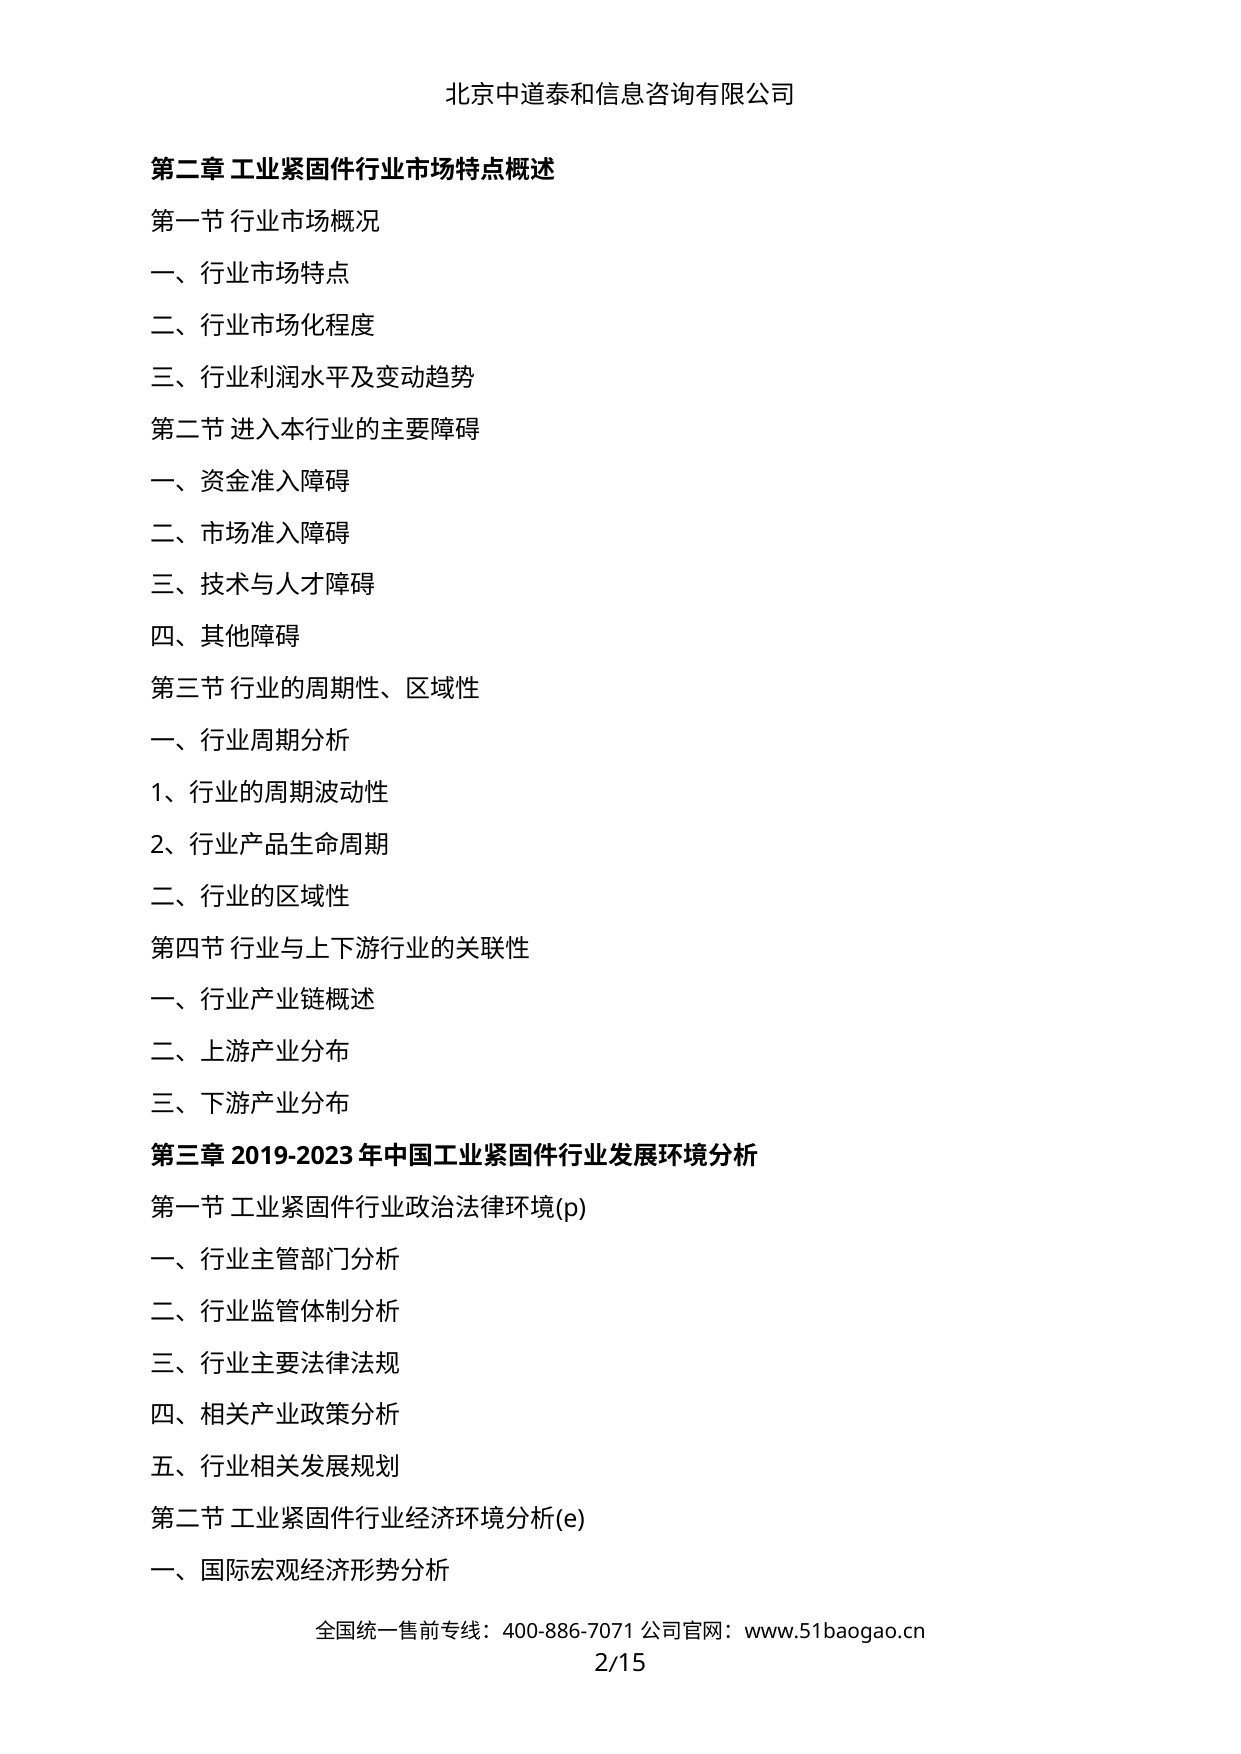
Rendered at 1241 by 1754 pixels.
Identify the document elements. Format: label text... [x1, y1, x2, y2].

text 三、技术与人才障碍 [150, 565, 1090, 601]
text 第一节 工业紧固件行业政治法律环境(p) [150, 1187, 1090, 1224]
text 一、行业产业链概述 [150, 980, 1090, 1016]
text 三、行业主要法律法规 [150, 1343, 1090, 1379]
text 第四节 行业与上下游行业的关联性 [150, 928, 1090, 964]
text 四、其他障碍 [150, 617, 1090, 653]
text 第三节 行业的周期性、区域性 [150, 669, 1090, 705]
text 三、下游产业分布 [150, 1084, 1090, 1120]
text 五、行业相关发展规划 [150, 1447, 1090, 1483]
text 第二节 进入本行业的主要障碍 [150, 409, 1090, 446]
text 一、国际宏观经济形势分析 [150, 1551, 1090, 1587]
text 二、行业监管体制分析 [150, 1291, 1090, 1327]
text 一、行业市场特点 [150, 254, 1090, 290]
text 二、市场准入障碍 [150, 513, 1090, 549]
text 2、行业产品生命周期 [150, 824, 1090, 861]
text 第三章 2019-2023年中国工业紧固件行业发展环境分析 [150, 1136, 1090, 1172]
text 一、行业周期分析 [150, 721, 1090, 757]
text 一、资金准入障碍 [150, 461, 1090, 497]
text 二、行业的区域性 [150, 876, 1090, 912]
text 第二章 工业紧固件行业市场特点概述 [150, 150, 1090, 186]
text 三、行业利润水平及变动趋势 [150, 357, 1090, 394]
text 1、行业的周期波动性 [150, 772, 1090, 809]
text 二、上游产业分布 [150, 1032, 1090, 1068]
text 一、行业主管部门分析 [150, 1239, 1090, 1276]
text 四、相关产业政策分析 [150, 1395, 1090, 1431]
text 第二节 工业紧固件行业经济环境分析(e) [150, 1499, 1090, 1535]
text 二、行业市场化程度 [150, 306, 1090, 342]
text 第一节 行业市场概况 [150, 202, 1090, 238]
